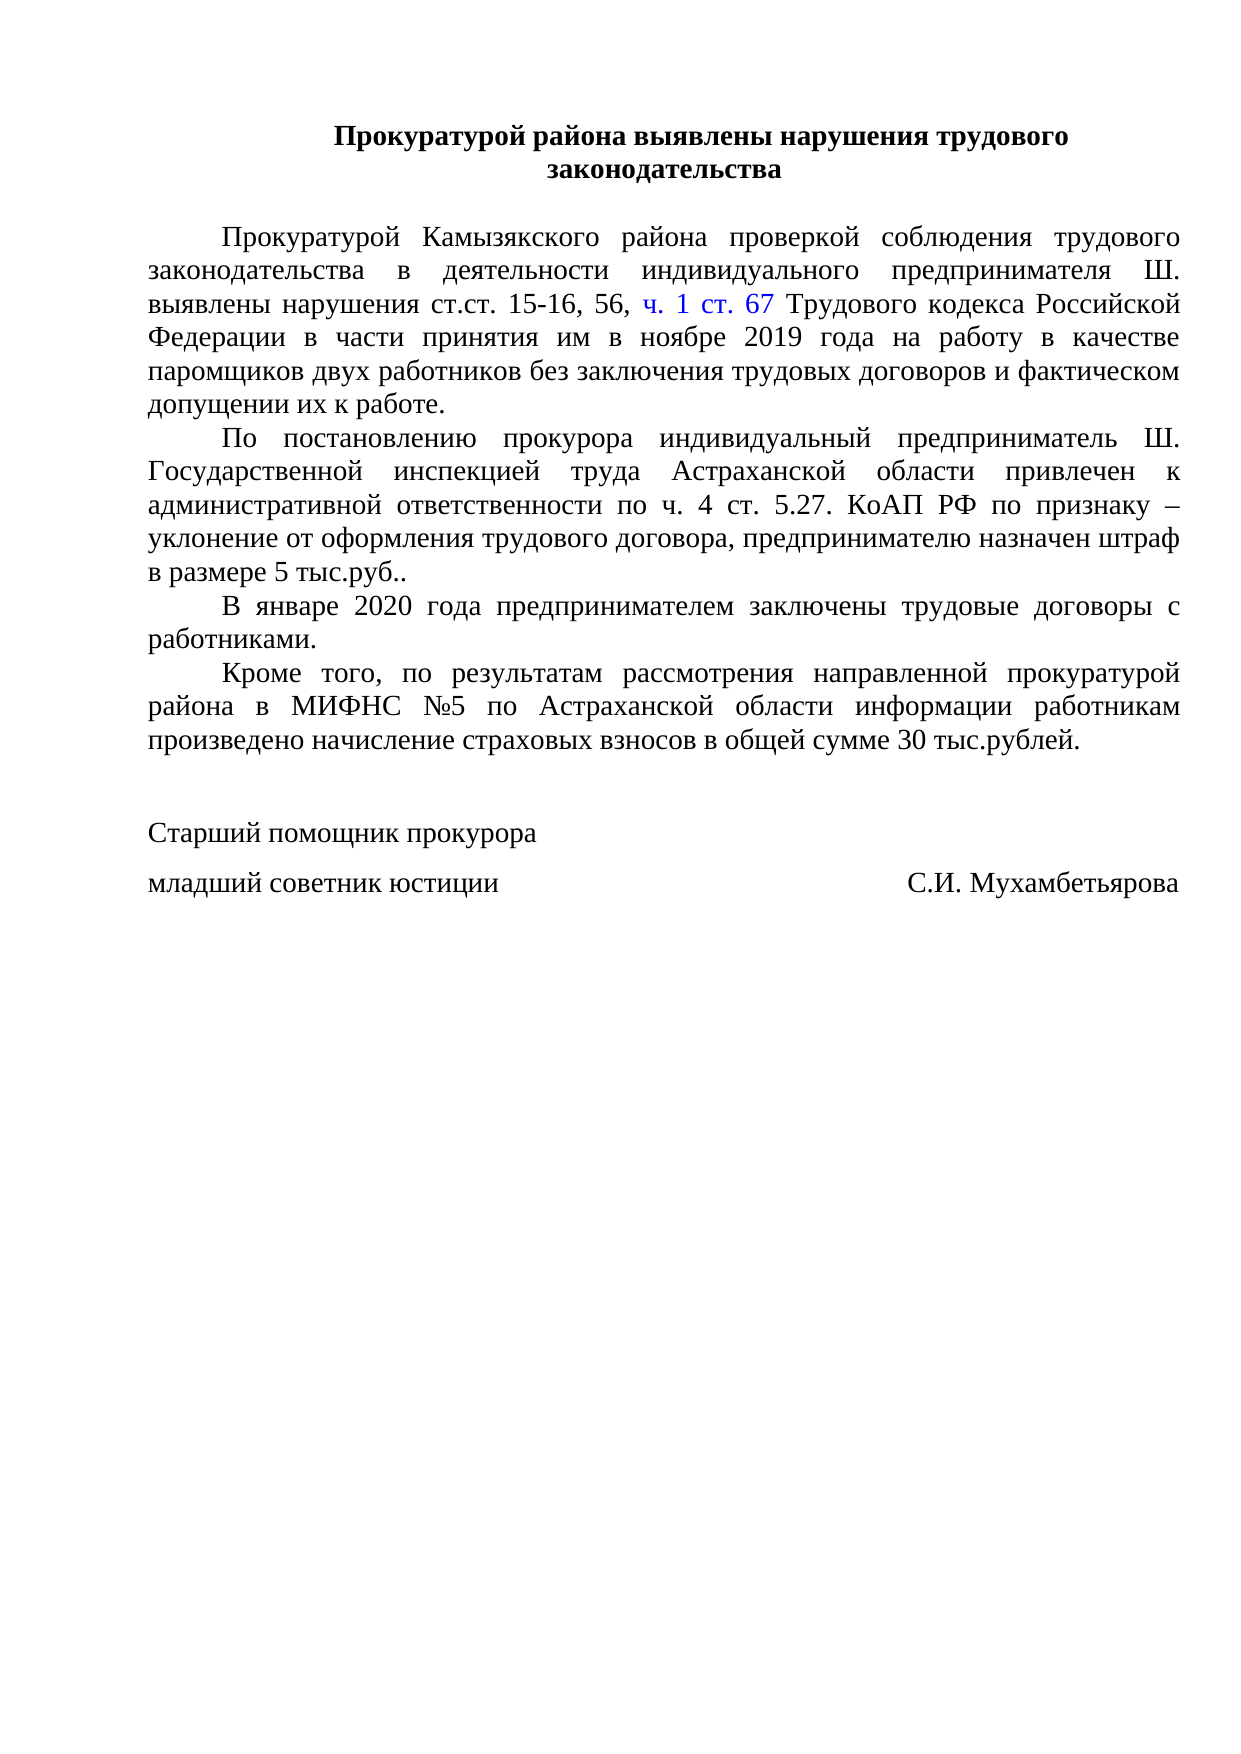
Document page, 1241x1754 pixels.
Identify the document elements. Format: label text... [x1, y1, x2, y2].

text В январе 2020 года предпринимателем заключены трудовые договоры с работниками. [148, 588, 1181, 655]
text младший советник юстиции С.И. Мухамбетьярова [148, 872, 1181, 897]
text Прокуратурой Камызякского района проверкой соблюдения трудового законодательства в деятельности индивидуального предпринимателя Ш. выявлены нарушения ст.ст. 15-16, 56, ч. 1 ст. 67 Трудового кодекса Российской Федерации в части принятия им в ноябре 2019 года на работу в качестве паромщиков двух работников без заключения трудовых договоров и фактическом допущении их к работе. [148, 219, 1181, 420]
text Старший помощник прокурора [148, 822, 1181, 847]
text Прокуратурой района выявлены нарушения трудового законодательства [148, 118, 1181, 185]
text Кроме того, по результатам рассмотрения направленной прокуратурой района в МИФНС №5 по Астраханской области информации работникам произведено начисление страховых взносов в общей сумме 30 тыс.рублей. [148, 655, 1181, 755]
text По постановлению прокурора индивидуальный предприниматель Ш. Государственной инспекцией труда Астраханской области привлечен к административной ответственности по ч. 4 ст. 5.27. КоАП РФ по признаку – уклонение от оформления трудового договора, предпринимателю назначен штраф в размере 5 тыс.руб.. [148, 420, 1181, 588]
